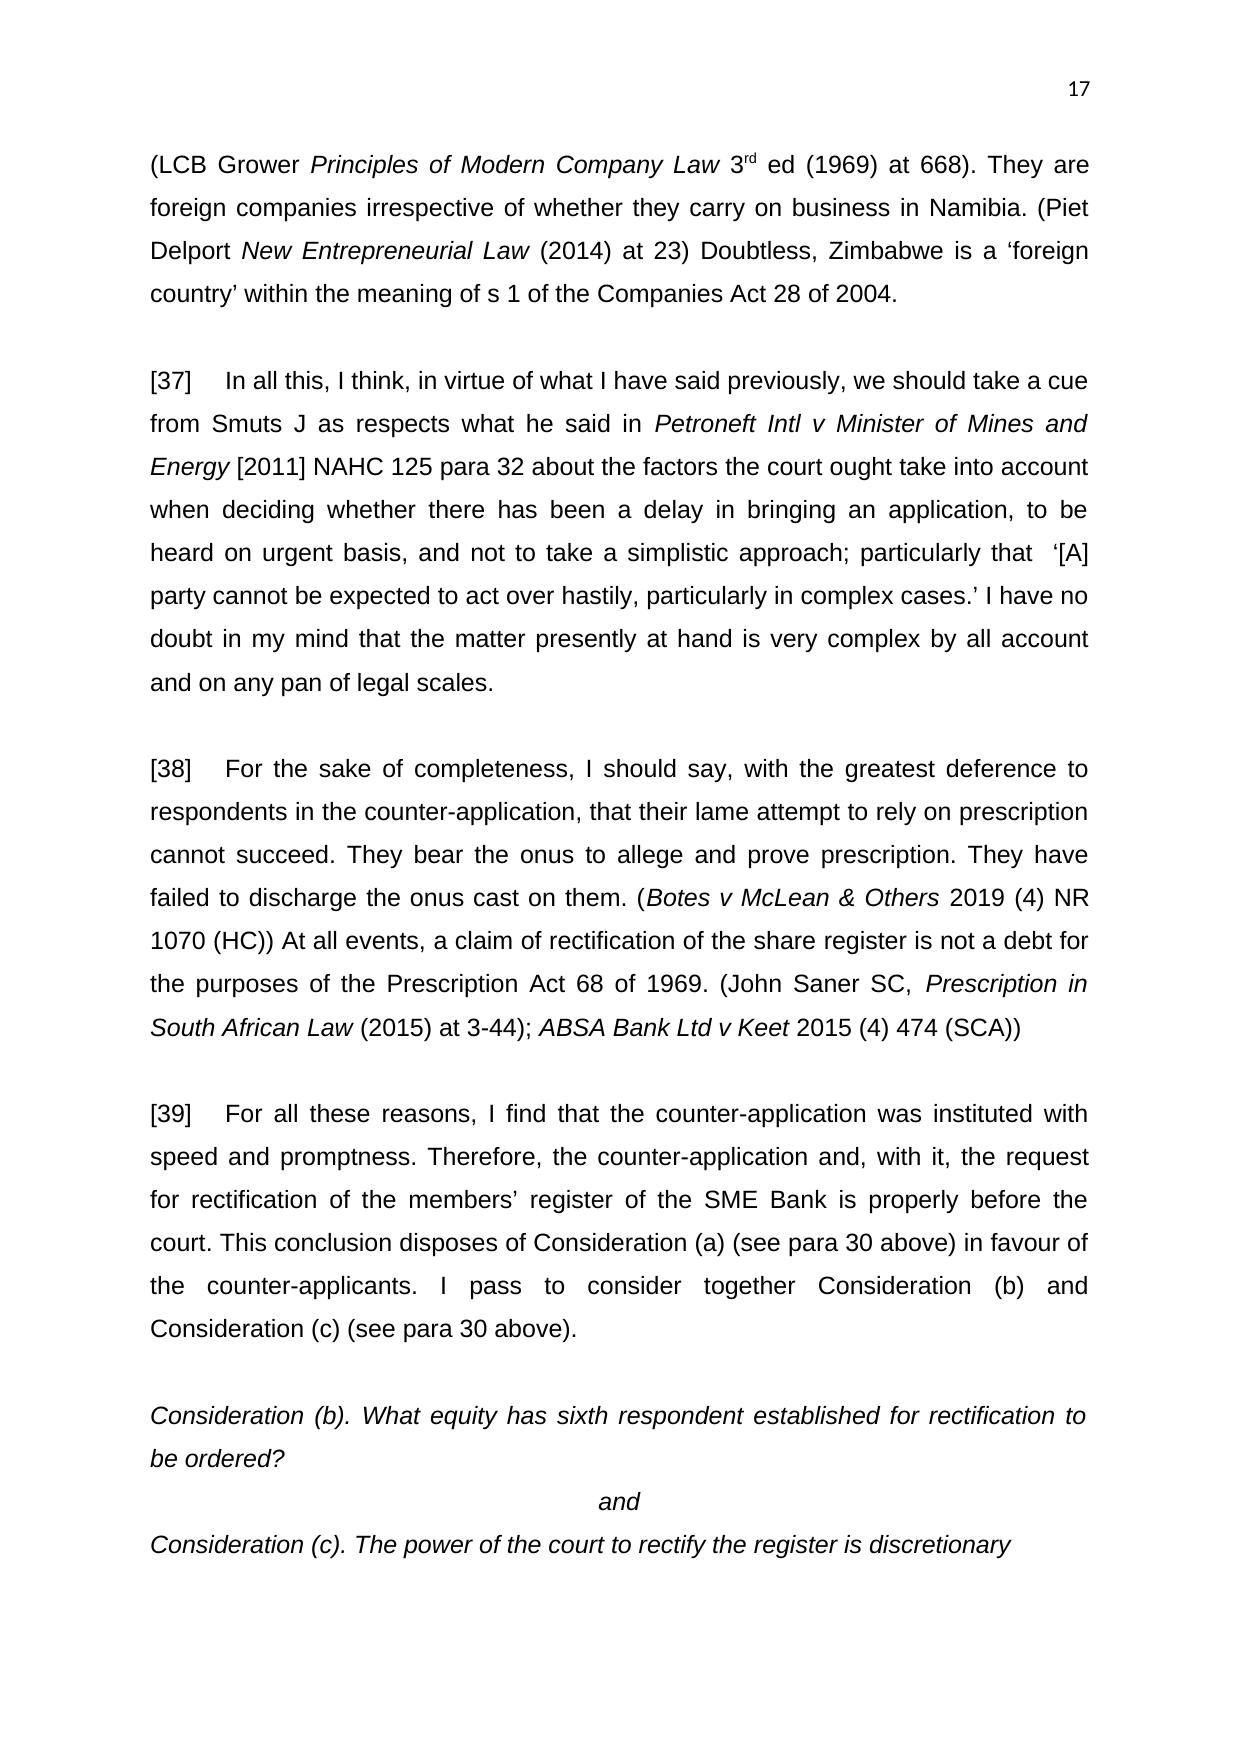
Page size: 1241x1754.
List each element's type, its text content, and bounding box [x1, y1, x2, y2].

list [39] For all these reasons, I find that the counter-application was instituted with speed and promptness. Therefore, the counter-application and, with it, the request for rectification of the members’ register of the SME Bank is properly before the court. This conclusion disposes of Consideration (a) (see para 30 above) in favour of the counter-applicants. I pass to consider together Consideration (b) and Consideration (c) (see para 30 above). [150, 1099, 1090, 1343]
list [150, 150, 1090, 308]
list [38] For the sake of completeness, I should say, with the greatest deference to respondents in the counter-application, that their lame attempt to rely on prescription cannot succeed. They bear the onus to allege and prove prescription. They have failed to discharge the onus cast on them. (Botes v McLean & Others 2019 (4) NR 1070 (HC)) At all events, a claim of rectification of the share register is not a debt for the purposes of the Prescription Act 68 of 1969. (John Saner SC, Prescription in South African Law (2015) at 3-44); ABSA Bank Ltd v Keet 2015 (4) 474 (SCA)) [150, 754, 1090, 1041]
list Consideration (c). The power of the court to rectify the register is discretionary [150, 1530, 1090, 1559]
list and [150, 1487, 1090, 1516]
list [37] In all this, I think, in virtue of what I have said previously, we should take a cue from Smuts J as respects what he said in Petroneft Intl v Minister of Mines and Energy [2011] NAHC 125 para 32 about the factors the court ought take into account when deciding whether there has been a delay in bringing an application, to be heard on urgent basis, and not to take a simplistic approach; particularly that ‘[A] party cannot be expected to act over hastily, particularly in complex cases.’ I have no doubt in my mind that the matter presently at hand is very complex by all account and on any pan of legal scales. [150, 366, 1090, 696]
list Consideration (b). What equity has sixth respondent established for rectification to be ordered? [150, 1401, 1090, 1472]
